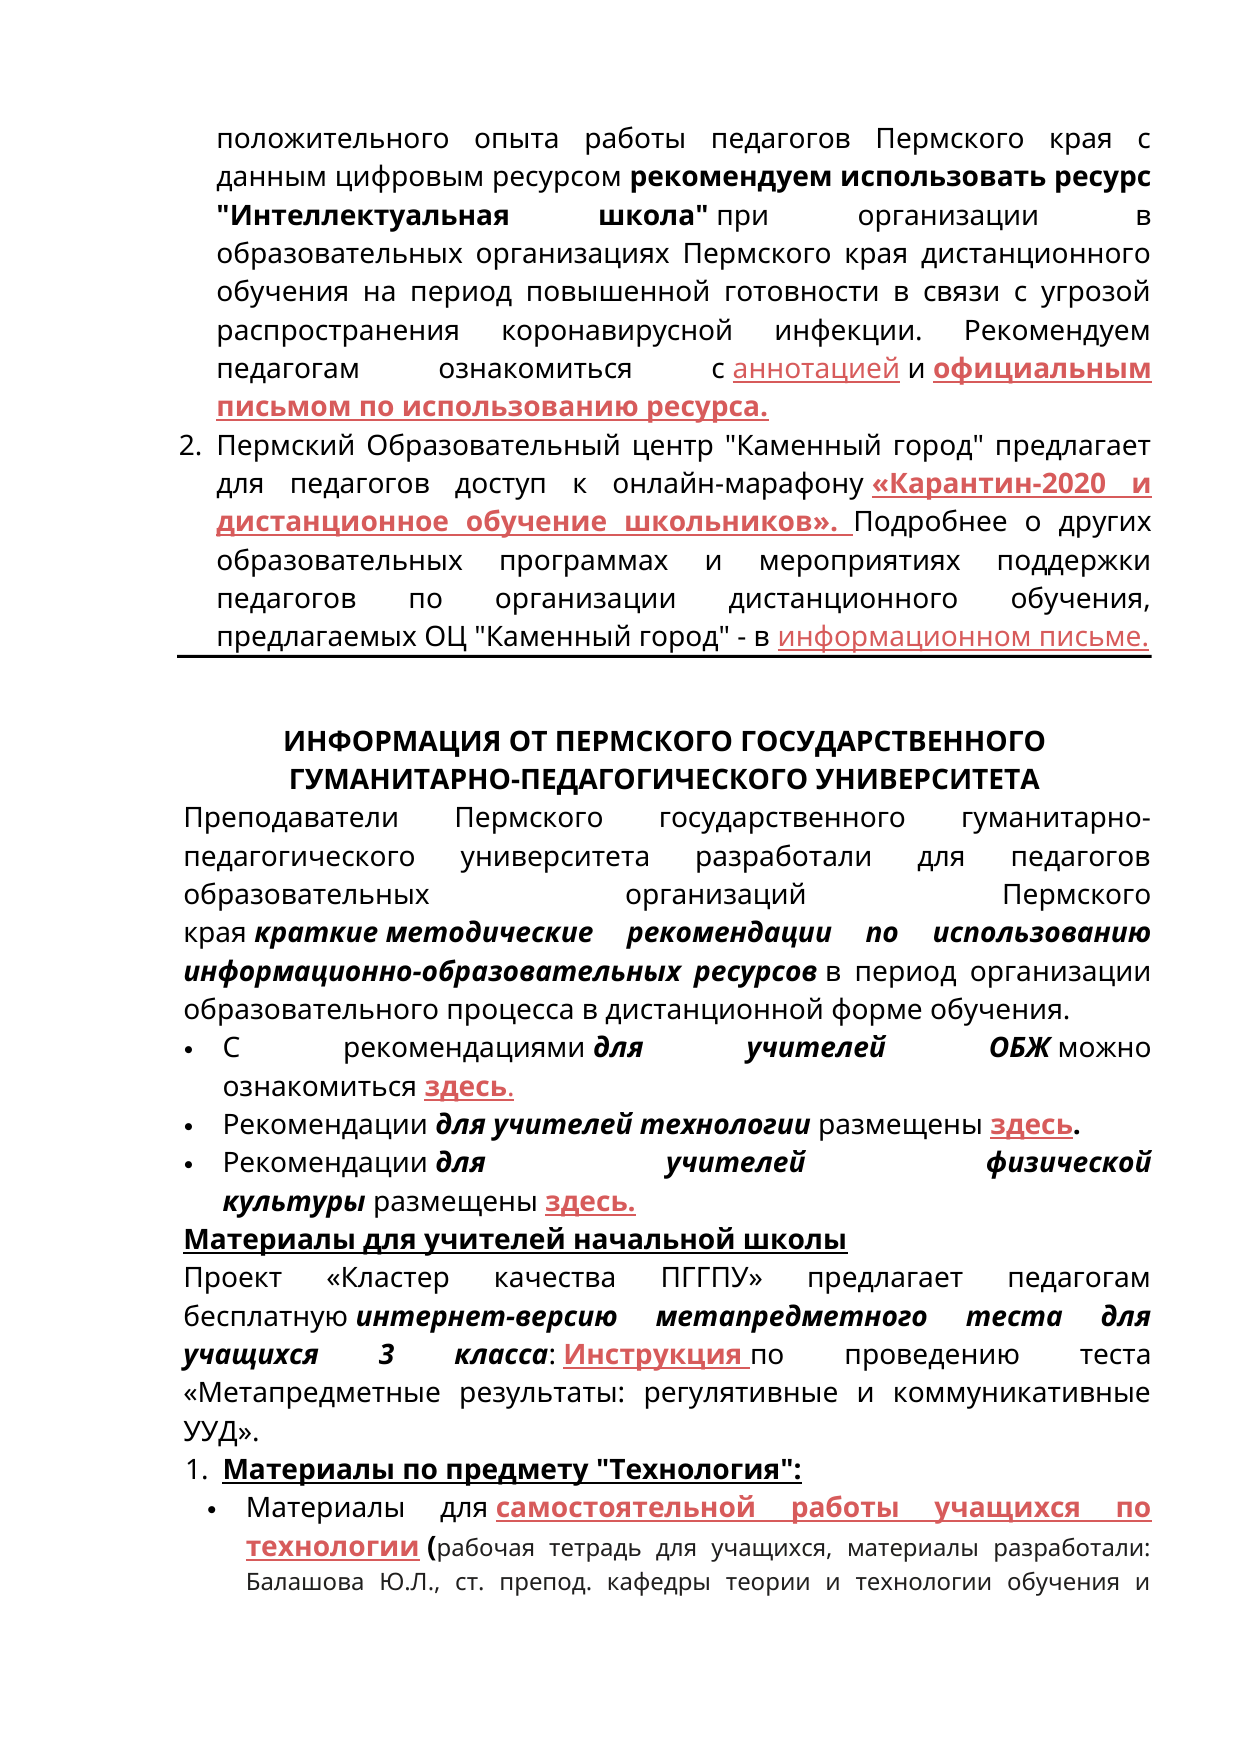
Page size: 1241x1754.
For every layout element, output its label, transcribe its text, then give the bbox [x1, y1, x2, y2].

list Пермский Образовательный центр "Каменный город" предлагает для педагогов доступ к онлайн-марафону «Карантин-2020 и дистанционное обучение школьников». Подробнее о других образовательных программах и мероприятиях поддержки педагогов по организации дистанционного обучения, предлагаемых ОЦ "Каменный город" - в информационном письме. [179, 425, 1152, 654]
list С рекомендациями для учителей ОБЖ можно ознакомиться здесь. [185, 1028, 1152, 1104]
list Рекомендации для учителей физической культуры размещены здесь. [185, 1143, 1152, 1219]
text ИНФОРМАЦИЯ ОТ ПЕРМСКОГО ГОСУДАРСТВЕННОГО ГУМАНИТАРНО-ПЕДАГОГИЧЕСКОГО УНИВЕРСИТЕТА [177, 721, 1152, 798]
list Рекомендации для учителей технологии размещены здесь. [185, 1104, 1152, 1143]
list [179, 118, 1152, 425]
text Материалы для учителей начальной школы [183, 1219, 1152, 1258]
text Преподаватели Пермского государственного гуманитарно-педагогического университета разработали для педагогов образовательных организаций Пермского края краткие методические рекомендации по использованию информационно-образовательных ресурсов в период организации образовательного процесса в дистанционной форме обучения. [183, 798, 1152, 1028]
text Проект «Кластер качества ПГГПУ» предлагает педагогам бесплатную интернет-версию метапредметного теста для учащихся 3 класса: Инструкция по проведению теста «Метапредметные результаты: регулятивные и коммуникативные УУД». [183, 1258, 1152, 1449]
list Материалы по предмету "Технология": [185, 1449, 1152, 1488]
